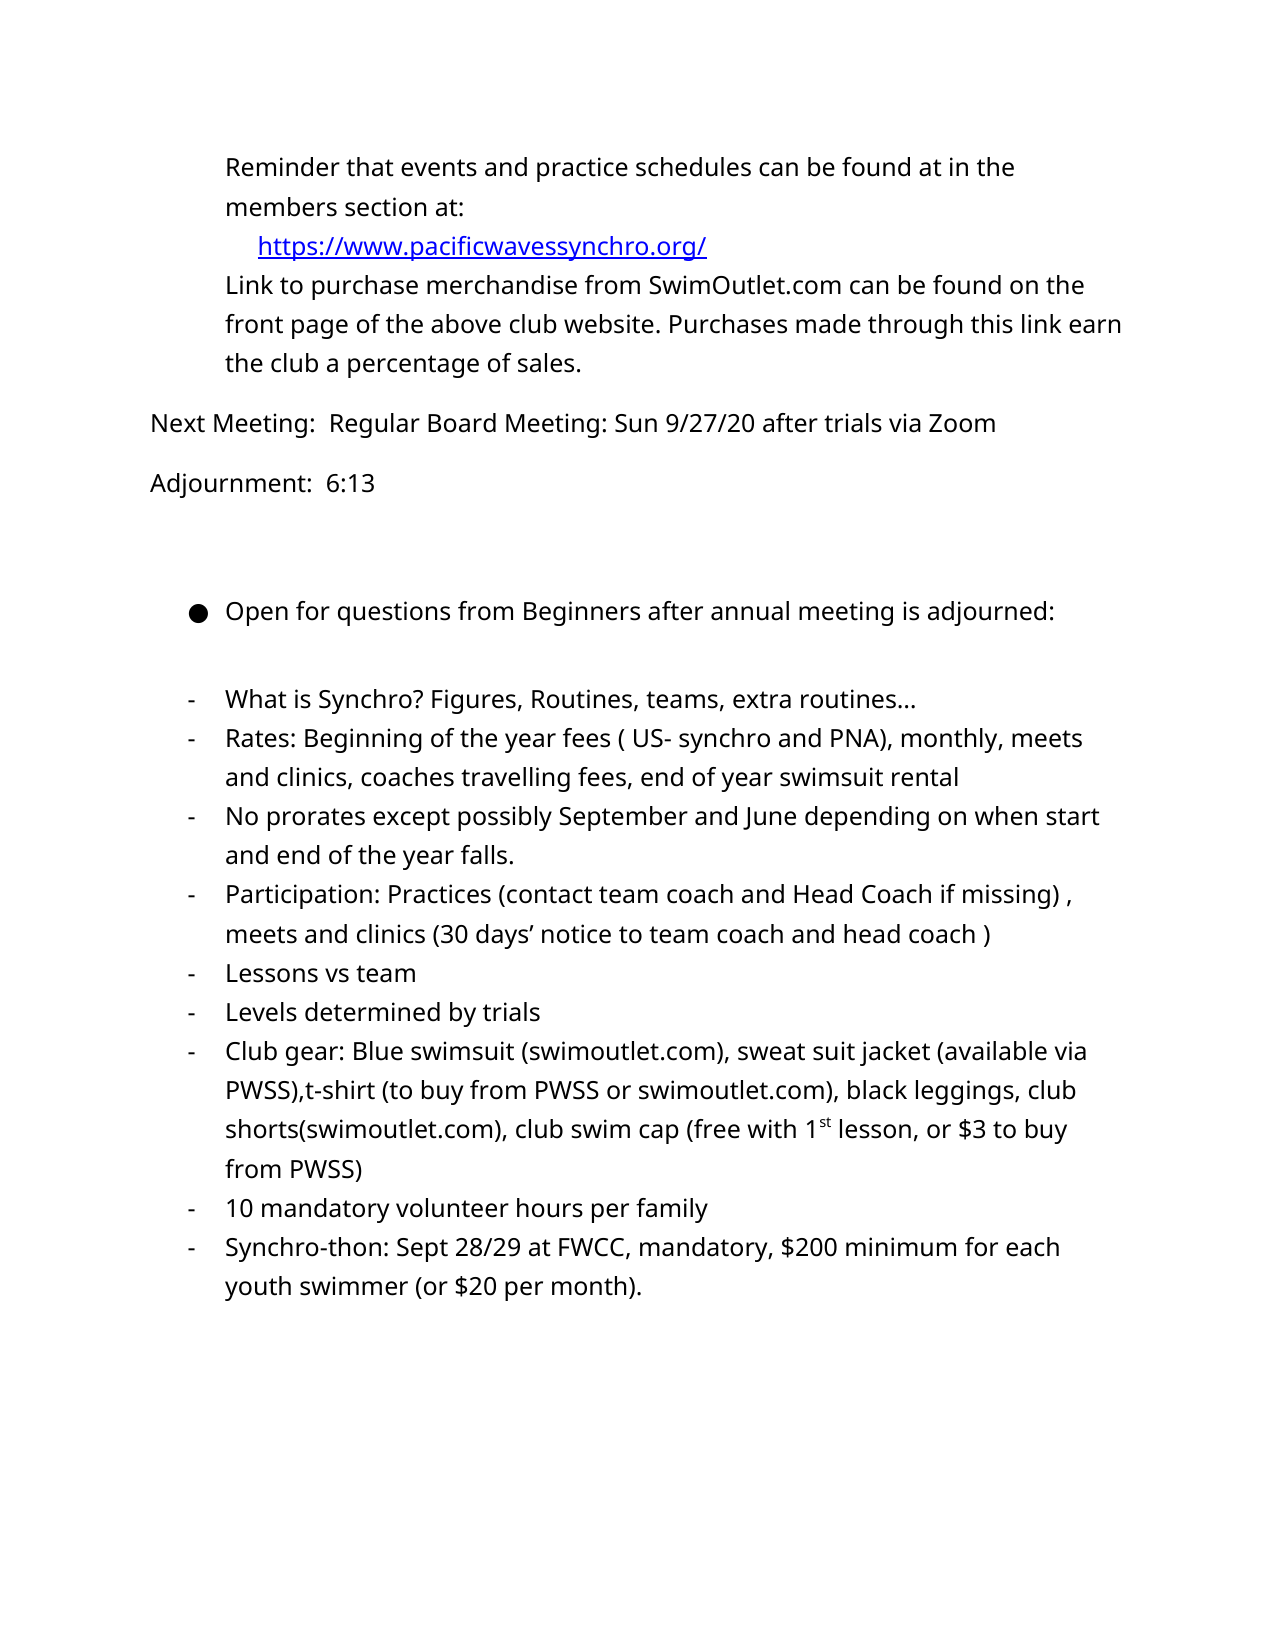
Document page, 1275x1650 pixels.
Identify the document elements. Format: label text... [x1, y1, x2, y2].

list Levels determined by trials [187, 995, 1125, 1029]
list Synchro-thon: Sept 28/29 at FWCC, mandatory, $200 minimum for each youth swimmer (or $20 per month). [187, 1230, 1125, 1303]
list Open for questions from Beginners after annual meeting is adjourned: [187, 583, 1125, 634]
list What is Synchro? Figures, Routines, teams, extra routines… [187, 681, 1125, 715]
list No prorates except possibly September and June depending on when start and end of the year falls. [187, 799, 1125, 872]
list Rates: Beginning of the year fees ( US- synchro and PNA), monthly, meets and clinics, coaches travelling fees, end of year swimsuit rental [187, 721, 1125, 794]
list Club gear: Blue swimsuit (swimoutlet.com), sweat suit jacket (available via PWSS),t-shirt (to buy from PWSS or swimoutlet.com), black leggings, club shorts(swimoutlet.com), club swim cap (free with 1st lesson, or $3 to buy from PWSS) [187, 1034, 1125, 1185]
list Lessons vs team [187, 956, 1125, 989]
list Reminder that events and practice schedules can be found at in the members section at: [225, 150, 1125, 223]
text Next Meeting: Regular Board Meeting: Sun 9/27/20 after trials via Zoom [150, 406, 1125, 440]
list Participation: Practices (contact team coach and Head Coach if missing) , meets and clinics (30 days’ notice to team coach and head coach ) [187, 877, 1125, 950]
list https://www.pacificwavessynchro.org/ [225, 228, 1125, 262]
list 10 mandatory volunteer hours per family [187, 1191, 1125, 1224]
text Adjournment: 6:13 [150, 466, 1125, 500]
text Link to purchase merchandise from SwimOutlet.com can be found on the front page of the above club website. Purchases made through this link earn the club a percentage of sales. [225, 267, 1125, 380]
